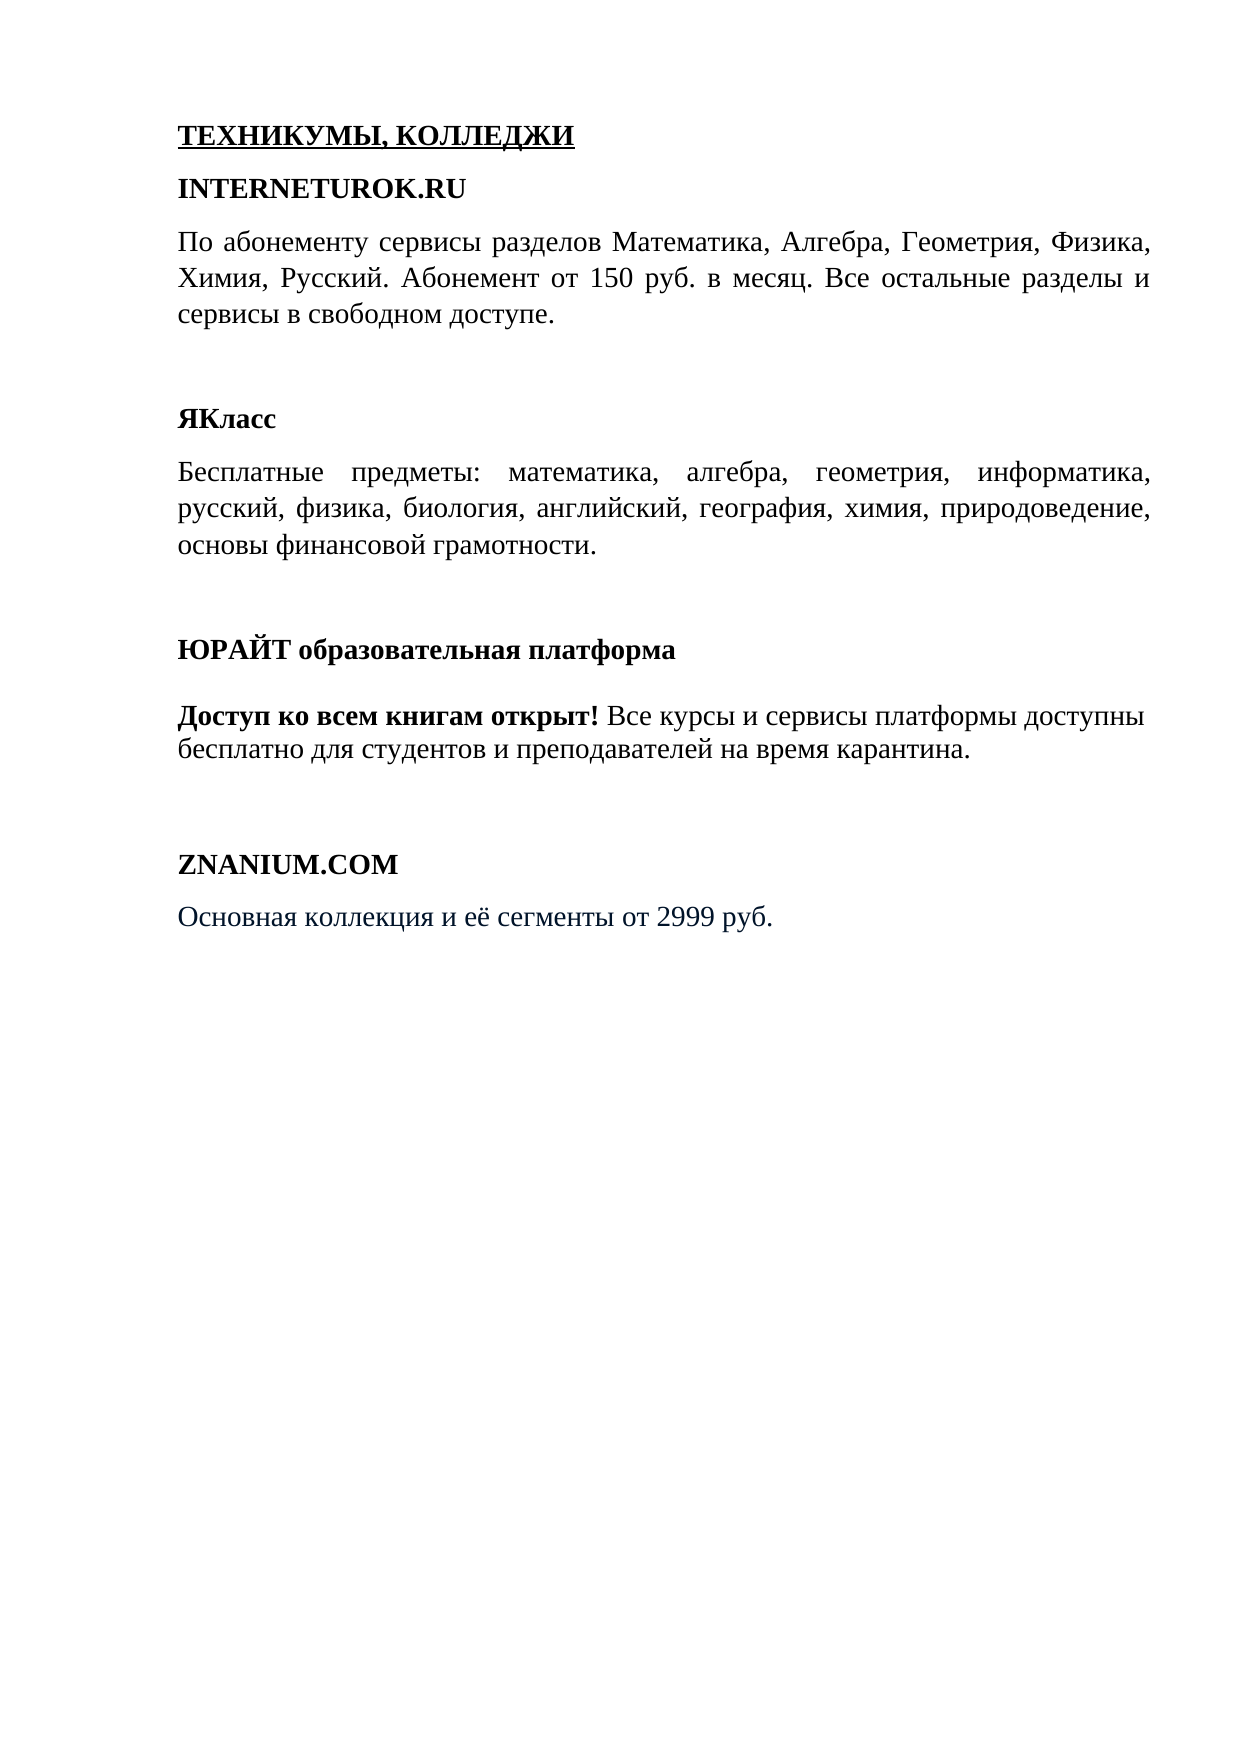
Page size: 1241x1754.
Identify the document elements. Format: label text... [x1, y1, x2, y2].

text ТЕХНИКУМЫ, КОЛЛЕДЖИ [177, 118, 1152, 152]
text INTERNETUROK.RU [177, 171, 1152, 204]
text Бесплатные предметы: математика, алгебра, геометрия, информатика, русский, физика, биология, английский, география, химия, природоведение, основы финансовой грамотности. [177, 454, 1152, 560]
text ЯКласс [177, 402, 1152, 435]
text По абонементу сервисы разделов Математика, Алгебра, Геометрия, Физика, Химия, Русский. Абонемент от 150 руб. в месяц. Все остальные разделы и сервисы в свободном доступе. [177, 224, 1152, 329]
text Доступ ко всем книгам открыт! Все курсы и сервисы платформы доступны бесплатно для студентов и преподавателей на время карантина. [177, 698, 1152, 765]
text Основная коллекция и её сегменты от 2999 руб. [177, 899, 1152, 933]
text ZNANIUM.COM [177, 847, 1152, 880]
text ЮРАЙТ образовательная платформа [177, 632, 1152, 666]
